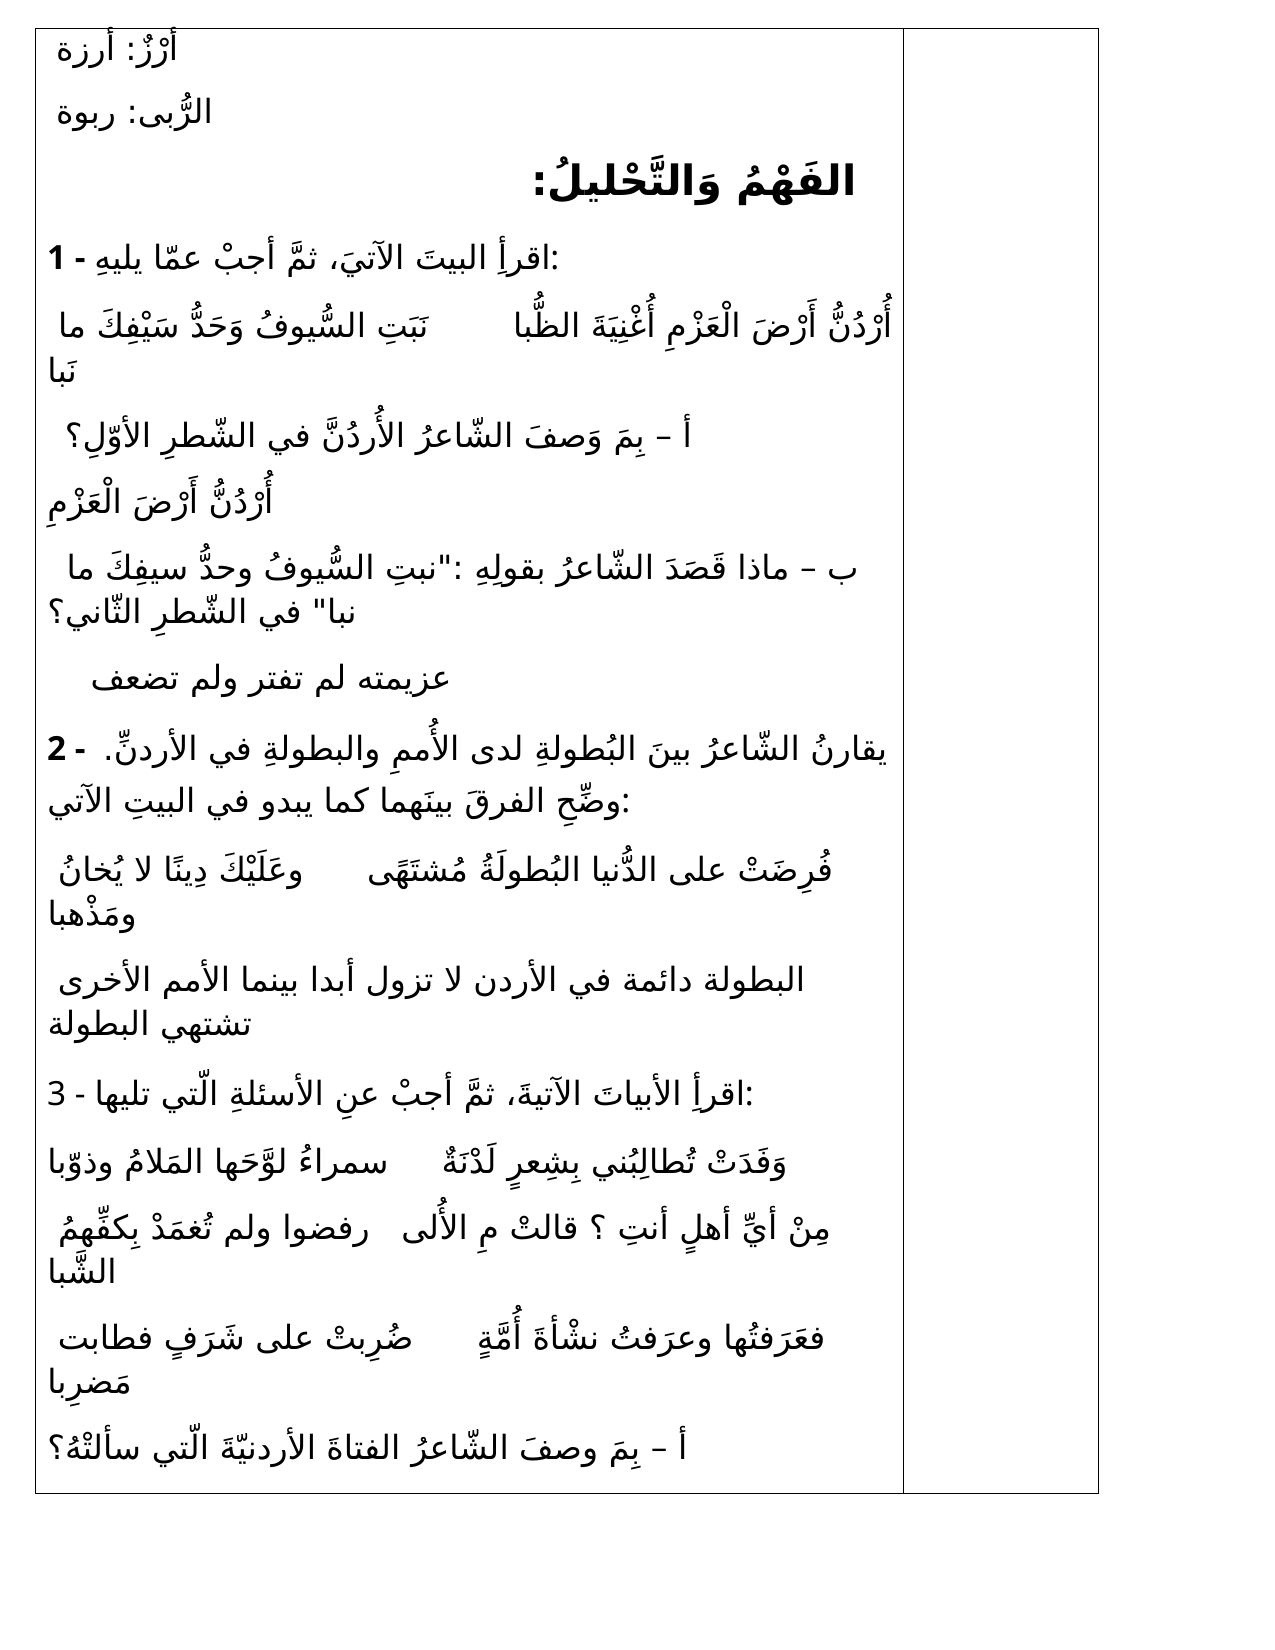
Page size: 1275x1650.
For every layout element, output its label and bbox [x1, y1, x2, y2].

table_cell [36, 29, 903, 1492]
table_cell [904, 29, 1098, 1492]
